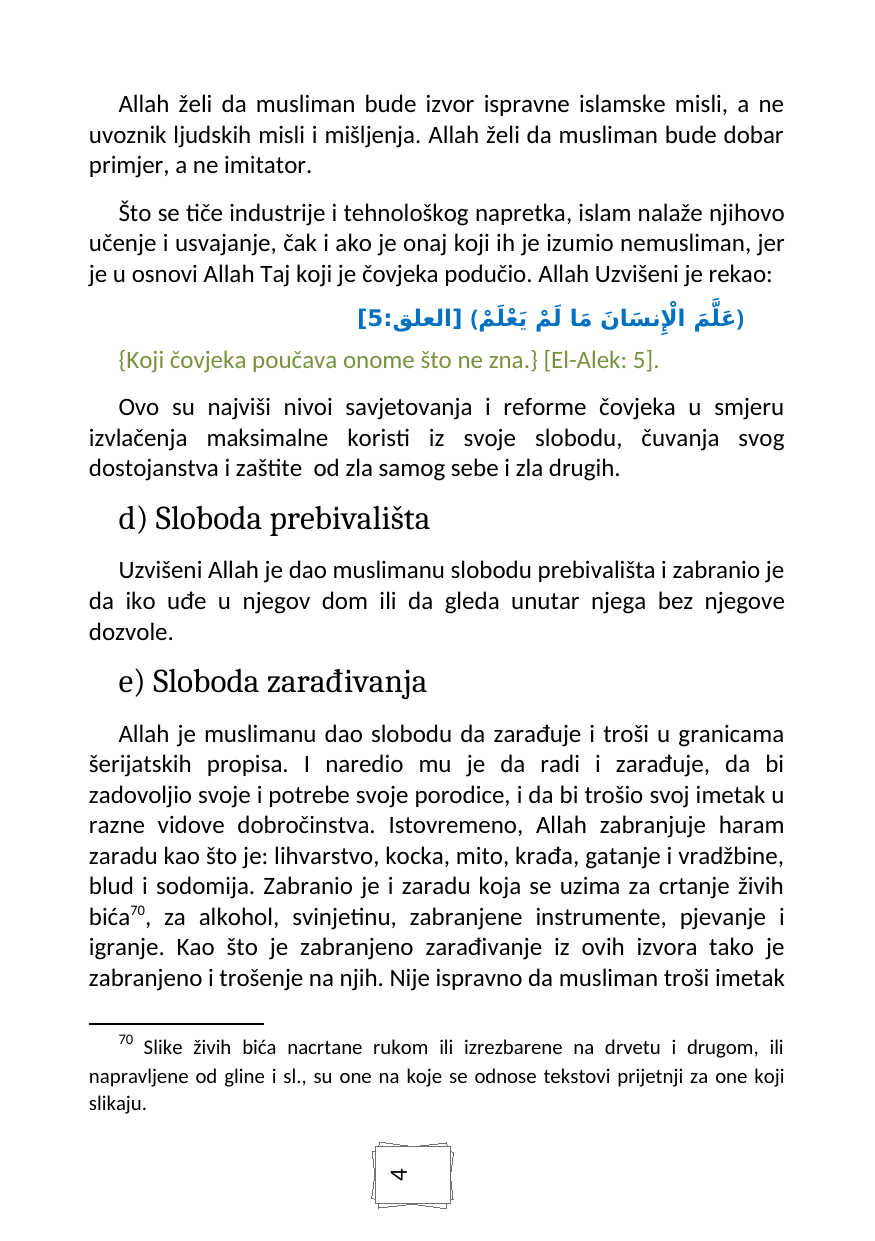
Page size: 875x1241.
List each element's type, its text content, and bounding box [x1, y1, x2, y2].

text Allah želi da musliman bude izvor ispravne islamske misli, a ne uvoznik ljudskih misli i mišljenja. Allah želi da musliman bude dobar primjer, a ne imitator. [89, 89, 785, 180]
text {Koji čovjeka poučava onome što ne zna.} [El-Alek: 5]. [89, 344, 785, 375]
text Uzvišeni Allah je dao muslimanu slobodu prebivališta i zabranio je da iko uđe u njegov dom ili da gleda unutar njega bez njegove dozvole. [89, 555, 785, 646]
text Što se tiče industrije i tehnološkog napretka, islam nalaže njihovo učenje i usvajanje, čak i ako je onaj koji ih je izumio nemusliman, jer je u osnovi Allah Taj koji je čovjeka podučio. Allah Uzvišeni je rekao: [89, 197, 785, 288]
text Ovo su najviši nivoi savjetovanja i reforme čovjeka u smjeru izvlačenja maksimalne koristi iz svoje slobodu, čuvanja svog dostojanstva i zaštite od zla samog sebe i zla drugih. [89, 391, 785, 483]
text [89, 718, 785, 993]
text ﴿عَلَّمَ الْإِنسَانَ مَا لَمْ يَعْلَمْ﴾ [العلق:5] [89, 305, 785, 332]
subtitle e) Sloboda zarađivanja [89, 663, 785, 701]
subtitle d) Sloboda prebivališta [89, 500, 785, 538]
